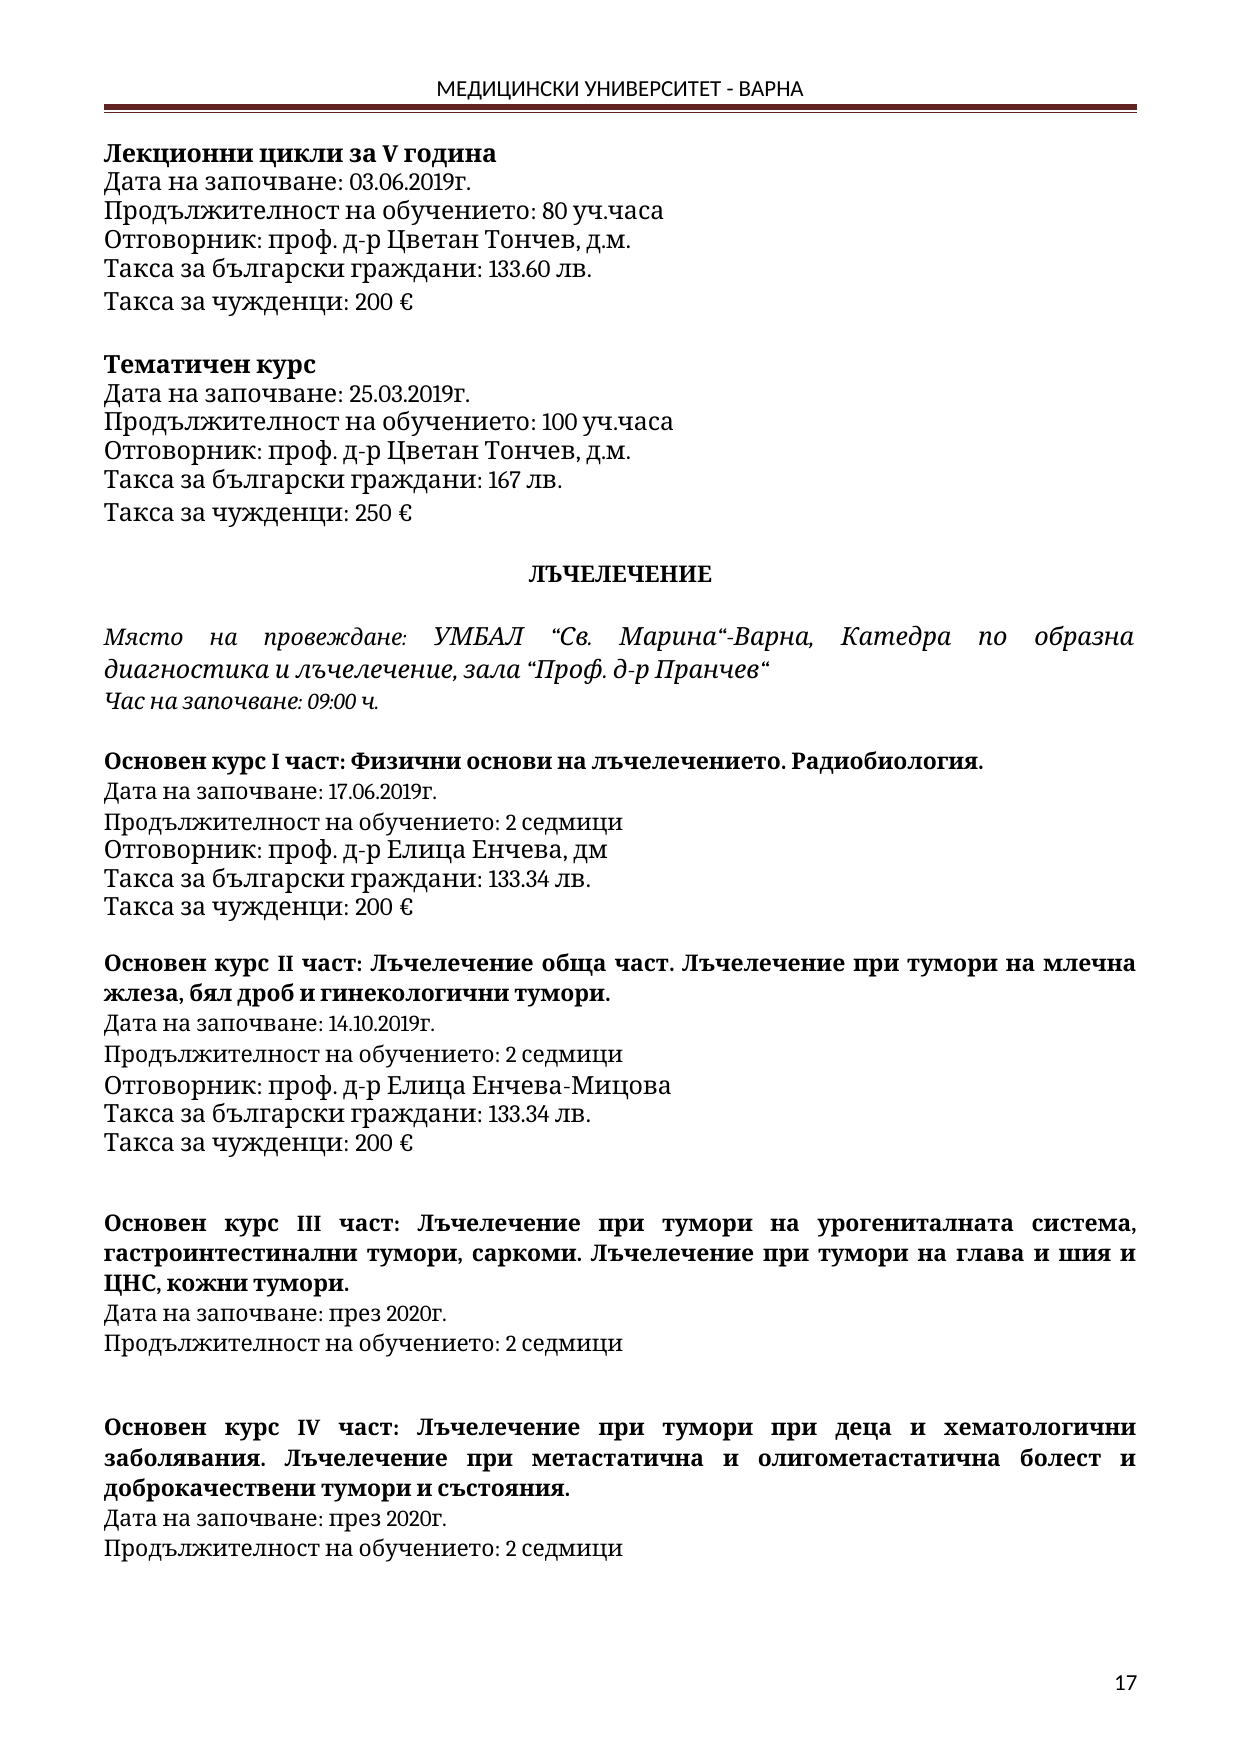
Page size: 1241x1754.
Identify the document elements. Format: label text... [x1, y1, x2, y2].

text Такса за български граждани: 167 лв. [103, 466, 1137, 494]
text Дата на започване: 17.06.2019г. [103, 779, 1137, 806]
text Продължителност на обучението: 2 седмици [103, 809, 1137, 836]
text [103, 226, 1137, 254]
text Продължителност на обучението: 2 седмици [103, 1536, 1137, 1562]
text Основен курс III част: Лъчелечение при тумори на урогениталната система, гастроинтестинални тумори, саркоми. Лъчелечение при тумори на глава и шия и ЦНС, кожни тумори. [103, 1210, 1137, 1297]
text Продължителност на обучението: 2 седмици [103, 1331, 1137, 1357]
text Дата на започване: през 2020г. [103, 1301, 1137, 1327]
text Такса за български граждани: 133.34 лв. [103, 1100, 1137, 1129]
text ЛЪЧЕЛЕЧЕНИЕ [103, 562, 1137, 588]
text Час на започване: 09:00 ч. [103, 688, 1137, 715]
text Дата на започване: през 2020г. [103, 1506, 1137, 1532]
text Лекционни цикли за V година [103, 139, 1137, 168]
text Дата на започване: 03.06.2019г. [103, 168, 1137, 197]
text Тематичен курс [103, 351, 1137, 379]
text Такса за български граждани: 133.34 лв. [103, 864, 1137, 893]
text Основен курс I част: Физични основи на лъчелечението. Радиобиология. [103, 749, 1137, 775]
text Такса за чужденци: 200 € [103, 893, 1137, 922]
text Основен курс II част: Лъчелечение обща част. Лъчелечение при тумори на млечна жлеза, бял дроб и гинекологични тумори. [103, 951, 1137, 1007]
text Продължителност на обучението: 80 уч.часа [103, 197, 1137, 226]
text Такса за чужденци: 250 € [103, 499, 1137, 528]
text Основен курс IV част: Лъчелечение при тумори при деца и хематологични заболявания. Лъчелечение при метастатична и олигометастатична болест и доброкачествени тумори и състояния. [103, 1415, 1137, 1502]
text Такса за чужденци: 200 € [103, 288, 1137, 316]
text Отговорник: проф. д-р Елица Енчева-Мицова [103, 1072, 1137, 1100]
text Дата на започване: 25.03.2019г. [103, 379, 1137, 408]
text Отговорник: проф. д-р Елица Енчева, дм [103, 836, 1137, 864]
text Дата на започване: 14.10.2019г. [103, 1011, 1137, 1037]
text Място на провеждане: УМБАЛ “Св. Марина“-Варна, Катедра по образна диагностика и лъчелечение, зала “Проф. д-р Пранчев“ [103, 622, 1137, 684]
text Отговорник: проф. д-р Цветан Тончев, д.м. [103, 437, 1137, 466]
text Продължителност на обучението: 2 седмици [103, 1041, 1137, 1068]
text Такса за чужденци: 200 € [103, 1129, 1137, 1158]
text Такса за български граждани: 133.60 лв. [103, 254, 1137, 283]
text Продължителност на обучението: 100 уч.часа [103, 408, 1137, 437]
